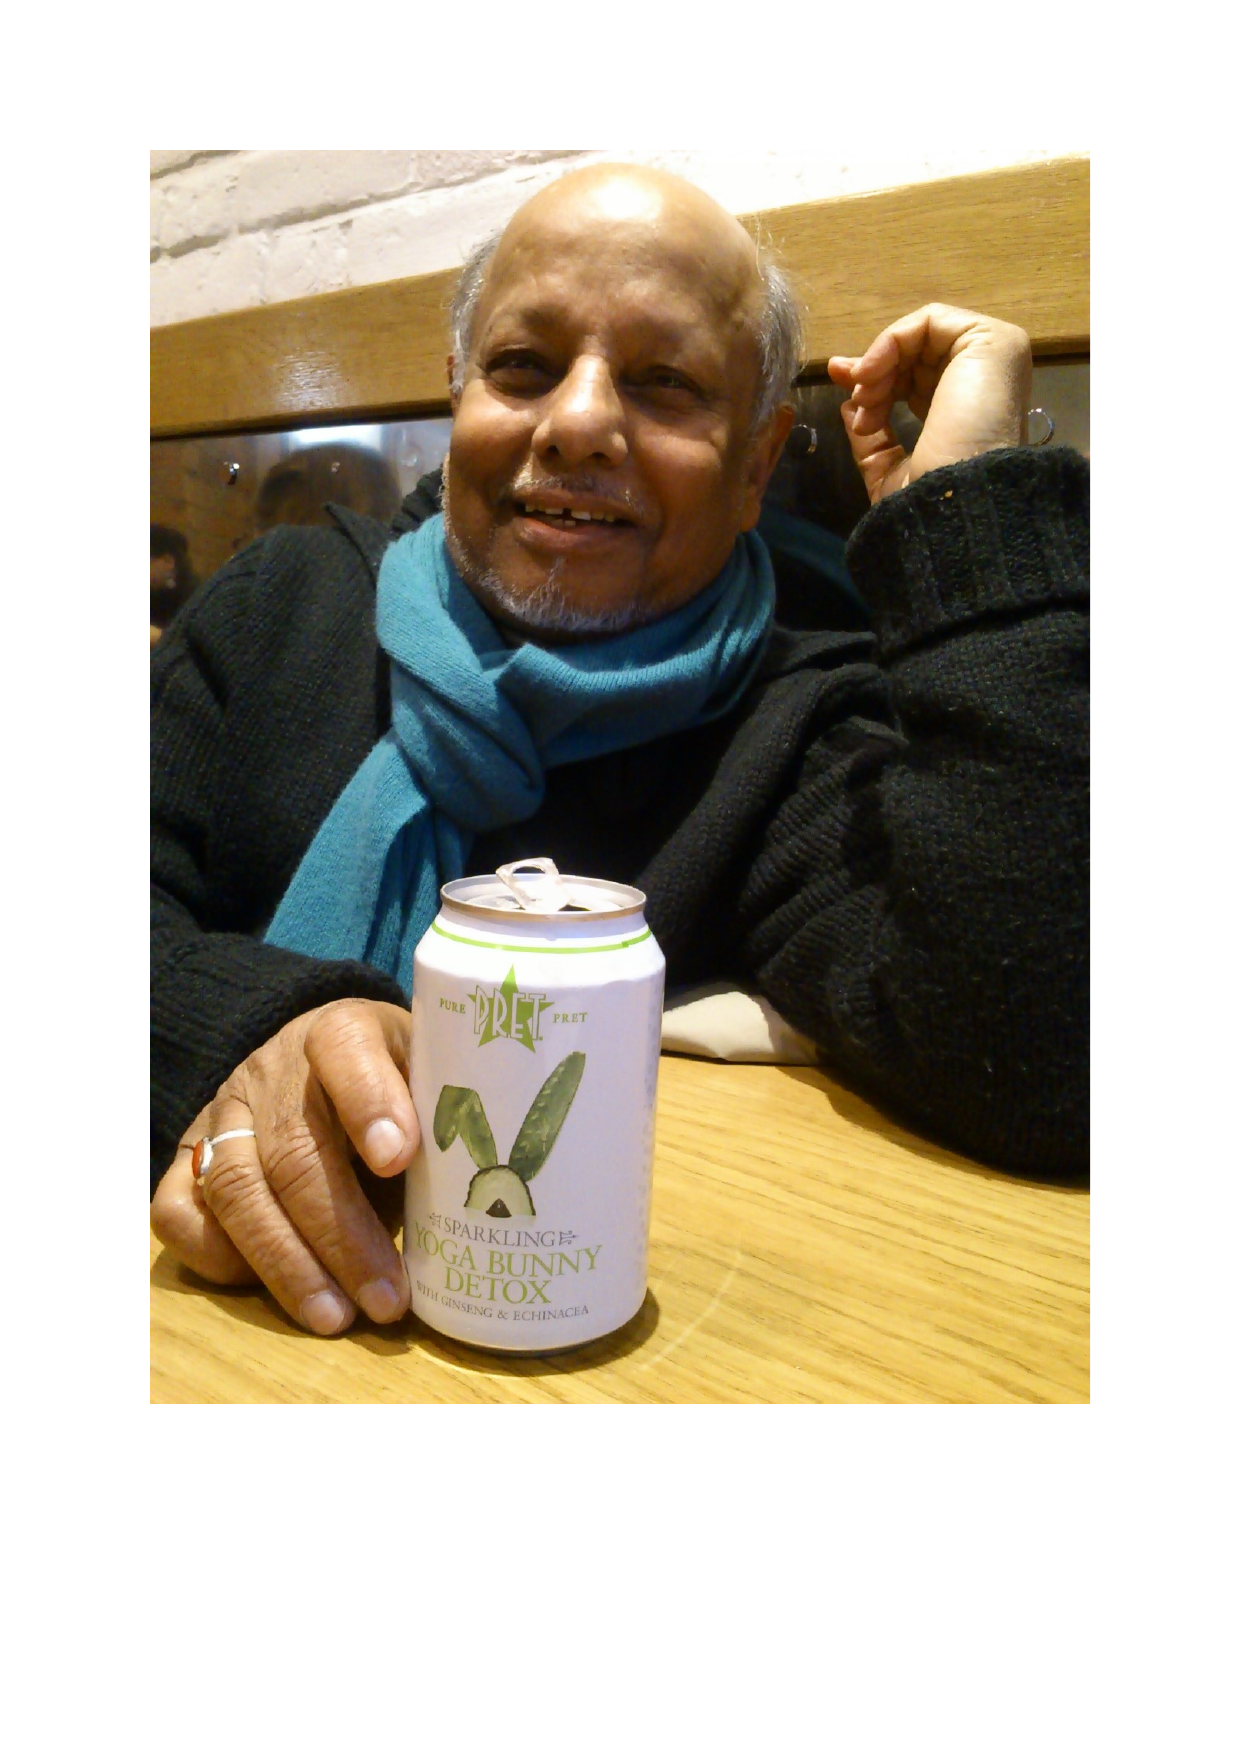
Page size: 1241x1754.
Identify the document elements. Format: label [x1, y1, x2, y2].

picture [150, 150, 1091, 1404]
